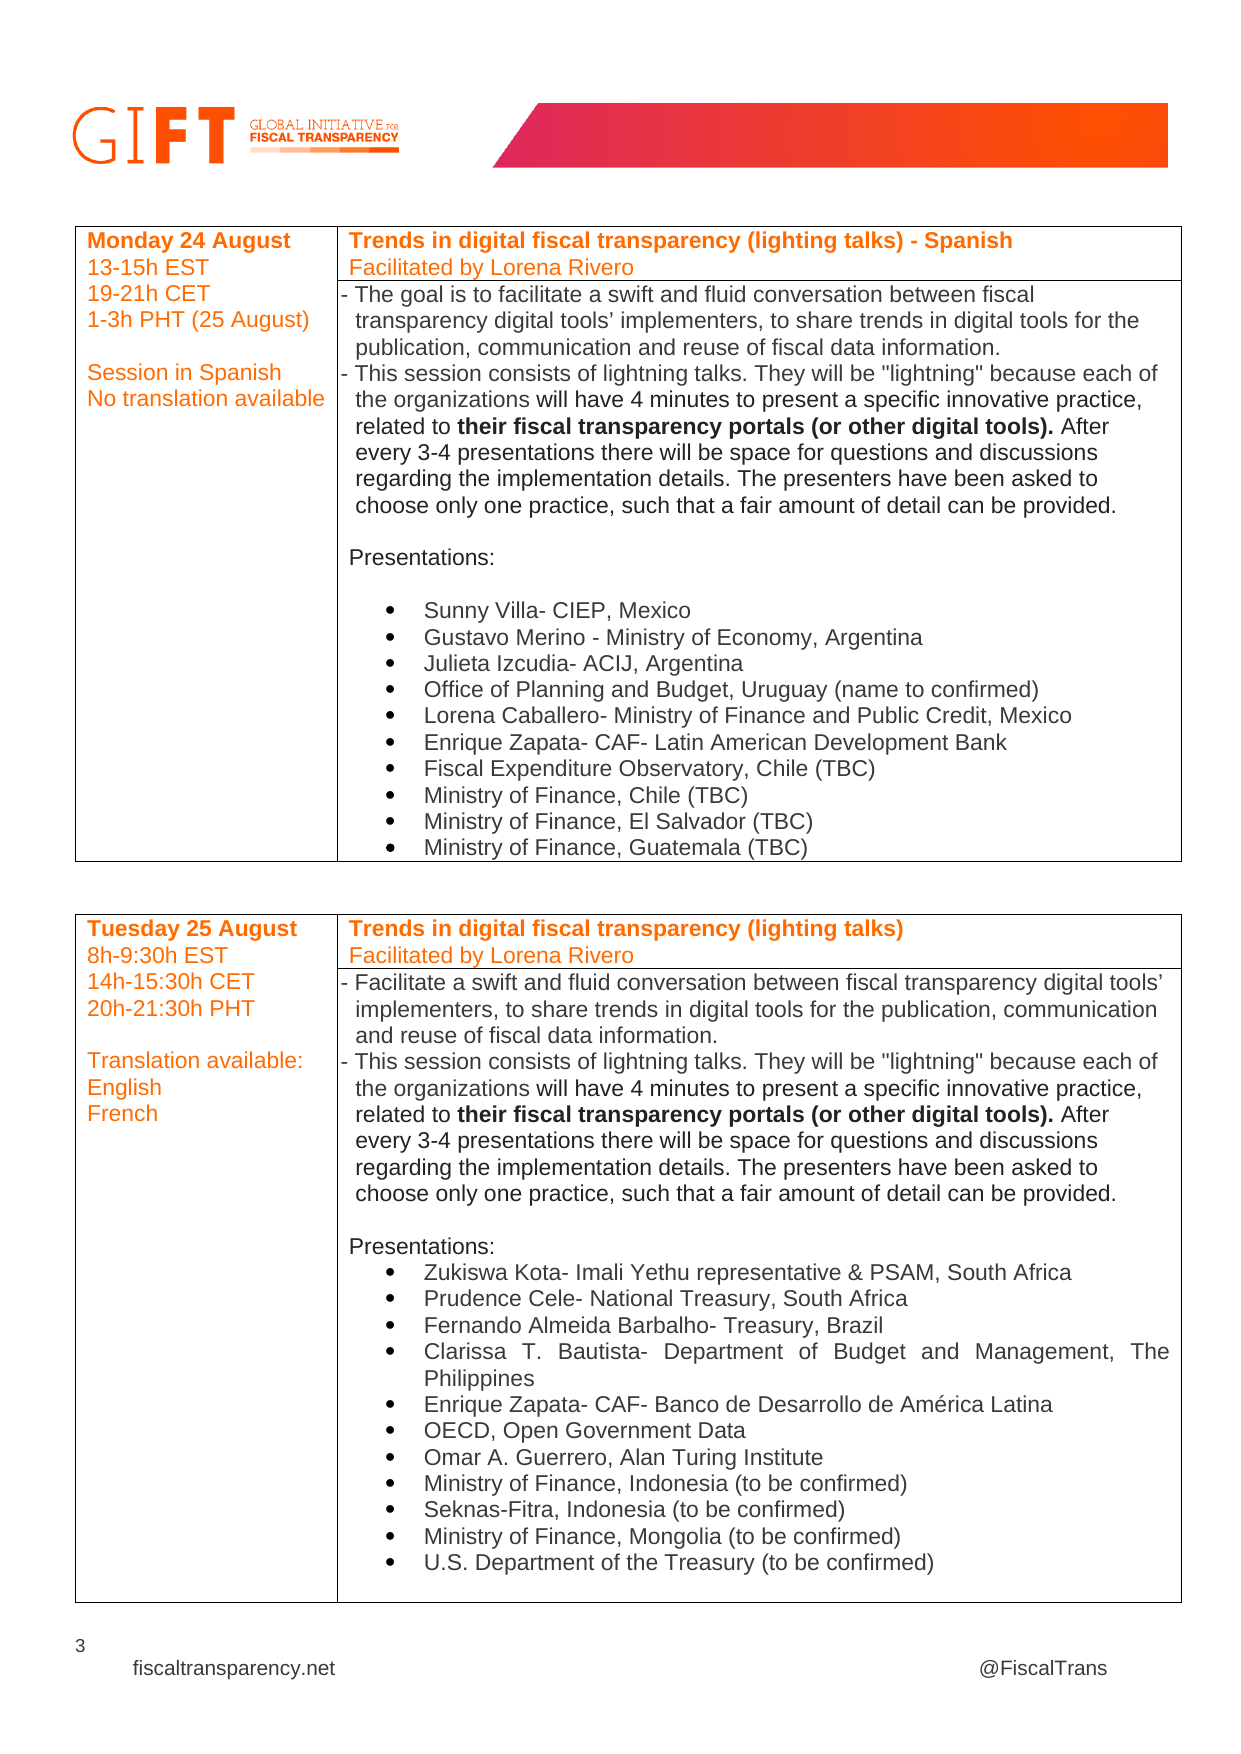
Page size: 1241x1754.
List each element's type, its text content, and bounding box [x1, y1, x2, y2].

table_header Monday 24 August 13-15h EST 19-21h CET 1-3h PHT (25 August) Session in Spanish No translation available [76, 227, 337, 861]
table_header Trends in digital fiscal transparency (lighting talks) - Spanish Facilitated by Lorena Rivero [338, 227, 1181, 280]
table_cell - Facilitate a swift and fluid conversation between fiscal transparency digital tools’ implementers, to share trends in digital tools for the publication, communication and reuse of fiscal data information. - This session consists of lightning talks. They will be "lightning" because each of the organizations will have 4 minutes to present a specific innovative practice, related to their fiscal transparency portals (or other digital tools). After every 3-4 presentations there will be space for questions and discussions regarding the implementation details. The presenters have been asked to choose only one practice, such that a fair amount of detail can be provided. Presentations: Zukiswa Kota- Imali Yethu representative & PSAM, South Africa Prudence Cele- National Treasury, South Africa Fernando Almeida Barbalho- Treasury, Brazil Clarissa T. Bautista- Department of Budget and Management, The Philippines Enrique Zapata- CAF- Banco de Desarrollo de América Latina OECD, Open Government Data Omar A. Guerrero, Alan Turing Institute Ministry of Finance, Indonesia (to be confirmed) Seknas-Fitra, Indonesia (to be confirmed) Ministry of Finance, Mongolia (to be confirmed) U.S. Department of the Treasury (to be confirmed) [338, 969, 1181, 1602]
table_header Trends in digital fiscal transparency (lighting talks) Facilitated by Lorena Rivero [338, 915, 1181, 968]
picture [492, 102, 1169, 168]
table_cell - The goal is to facilitate a swift and fluid conversation between fiscal transparency digital tools’ implementers, to share trends in digital tools for the publication, communication and reuse of fiscal data information. - This session consists of lightning talks. They will be "lightning" because each of the organizations will have 4 minutes to present a specific innovative practice, related to their fiscal transparency portals (or other digital tools). After every 3-4 presentations there will be space for questions and discussions regarding the implementation details. The presenters have been asked to choose only one practice, such that a fair amount of detail can be provided. Presentations: Sunny Villa- CIEP, Mexico Gustavo Merino - Ministry of Economy, Argentina Julieta Izcudia- ACIJ, Argentina Office of Planning and Budget, Uruguay (name to confirmed) Lorena Caballero- Ministry of Finance and Public Credit, Mexico Enrique Zapata- CAF- Latin American Development Bank Fiscal Expenditure Observatory, Chile (TBC) Ministry of Finance, Chile (TBC) Ministry of Finance, El Salvador (TBC) Ministry of Finance, Guatemala (TBC) [338, 281, 1181, 861]
table_header Tuesday 25 August 8h-9:30h EST 14h-15:30h CET 20h-21:30h PHT Translation available: English French [76, 915, 337, 1602]
picture [72, 107, 400, 164]
